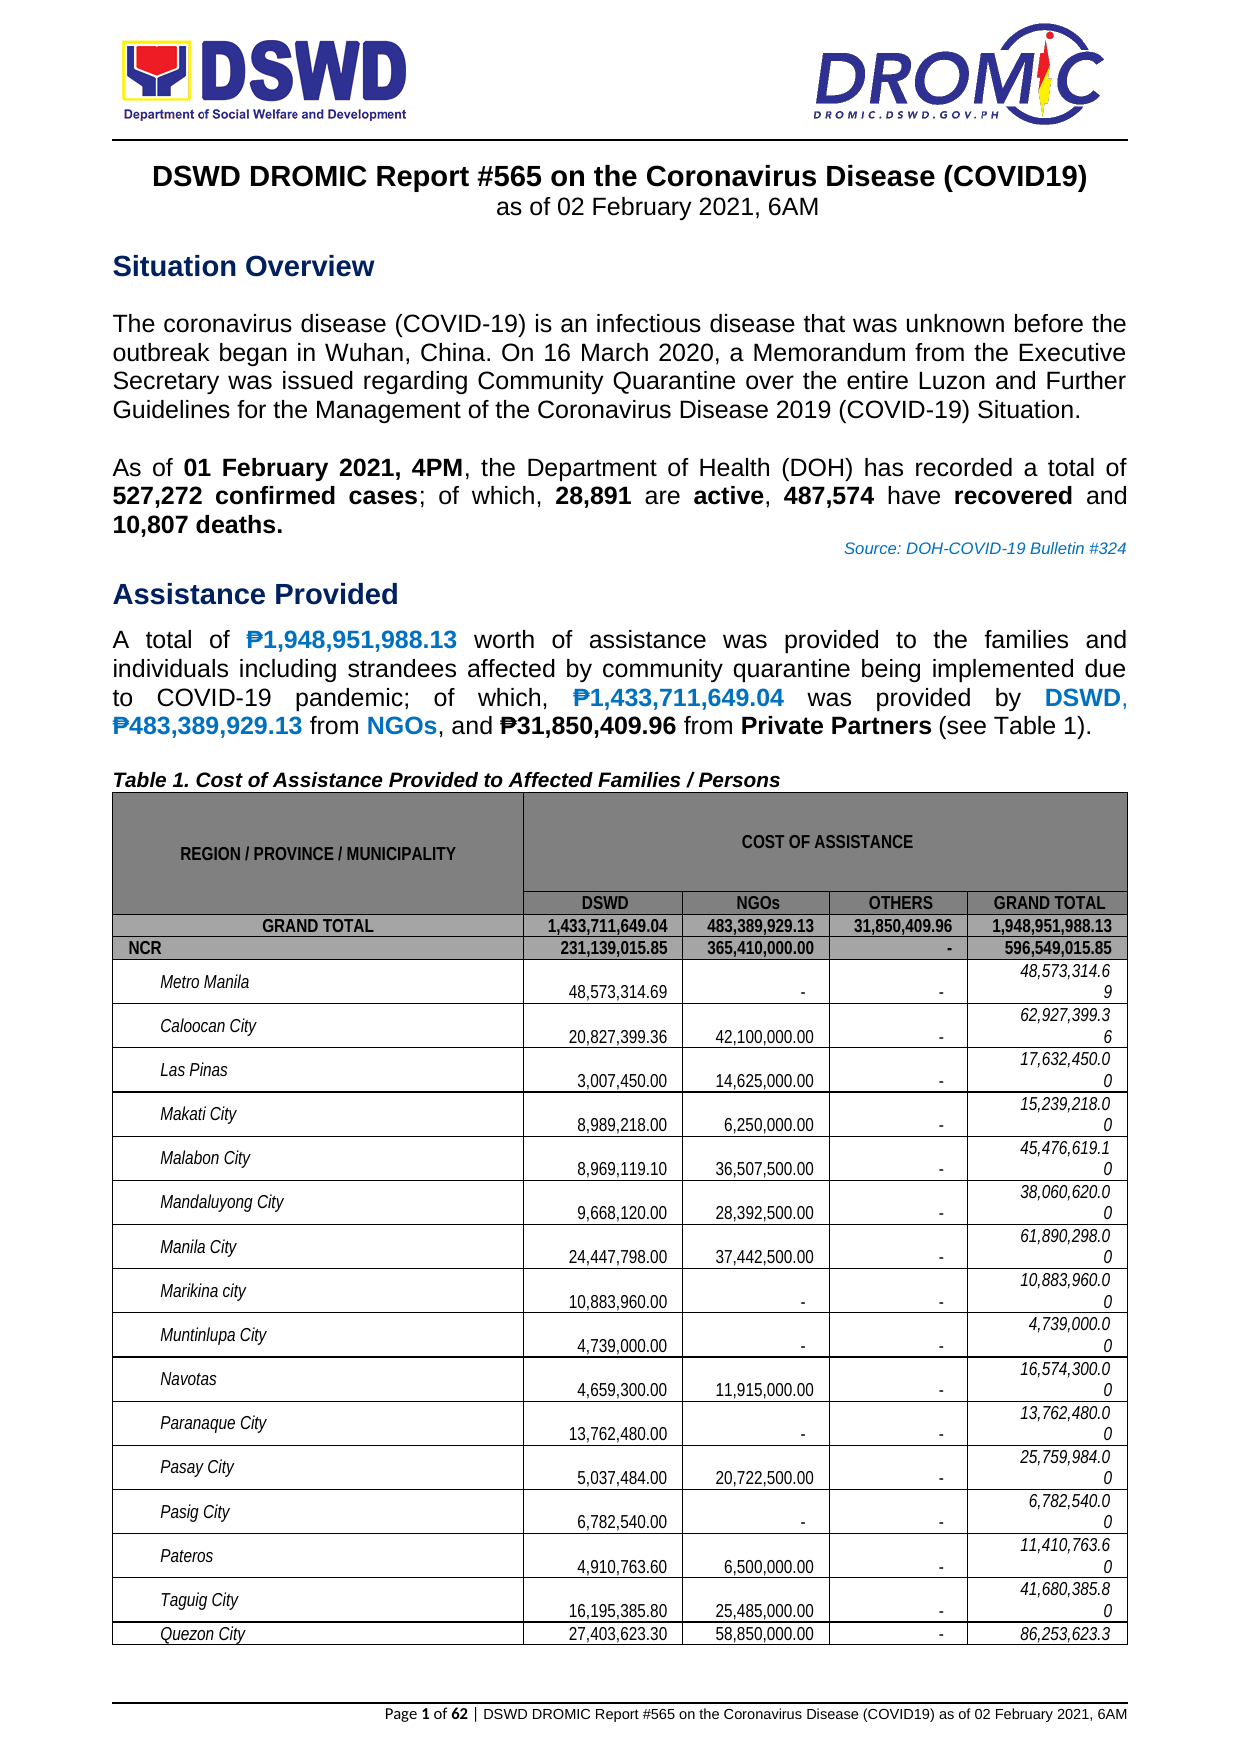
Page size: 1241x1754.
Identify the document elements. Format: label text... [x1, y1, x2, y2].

table_cell - [830, 1269, 967, 1312]
text Source: DOH-COVID-19 Bulletin #324 [112, 539, 1128, 558]
table_cell - [830, 1048, 967, 1091]
subtitle DSWD DROMIC Report #565 on the Coronavirus Disease (COVID19) [112, 159, 1128, 192]
table_cell 25,759,984.00 [968, 1446, 1127, 1489]
table_header REGION / PROVINCE / MUNICIPALITY [113, 793, 523, 914]
table_cell GRAND TOTAL [968, 892, 1127, 914]
text A total of ₱1,948,951,988.13 worth of assistance was provided to the families and individuals including strandees affected by community quarantine being implemented due to COVID-19 pandemic; of which, ₱1,433,711,649.04 was provided by DSWD, ₱483,389,929.13 from NGOs, and ₱31,850,409.96 from Private Partners (see Table 1). [112, 625, 1128, 740]
table_cell 16,195,385.80 [524, 1578, 682, 1621]
table_cell - [830, 1313, 967, 1356]
table_cell 8,969,119.10 [524, 1137, 682, 1180]
table_cell 596,549,015.85 [968, 937, 1127, 959]
table_cell 8,989,218.00 [524, 1093, 682, 1136]
text Situation Overview [112, 249, 1128, 282]
table_cell - [683, 960, 829, 1003]
table_cell - [830, 1358, 967, 1401]
table_cell 61,890,298.00 [968, 1225, 1127, 1268]
text The coronavirus disease (COVID-19) is an infectious disease that was unknown before the outbreak began in Wuhan, China. On 16 March 2020, a Memorandum from the Executive Secretary was issued regarding Community Quarantine over the entire Luzon and Further Guidelines for the Management of the Coronavirus Disease 2019 (COVID-19) Situation. [112, 309, 1128, 424]
table_cell 62,927,399.36 [968, 1004, 1127, 1047]
table_cell Pateros [113, 1534, 523, 1577]
picture [112, 37, 416, 125]
table_cell - [830, 1004, 967, 1047]
text As of 01 February 2021, 4PM, the Department of Health (DOH) has recorded a total of 527,272 confirmed cases; of which, 28,891 are active, 487,574 have recovered and 10,807 deaths. [112, 453, 1128, 539]
table_cell - [830, 1181, 967, 1224]
table_cell 48,573,314.69 [524, 960, 682, 1003]
table_cell 17,632,450.00 [968, 1048, 1127, 1091]
table_cell - [830, 1137, 967, 1180]
table_cell - [830, 1402, 967, 1445]
table_cell 20,827,399.36 [524, 1004, 682, 1047]
table_cell 9,668,120.00 [524, 1181, 682, 1224]
table_cell 13,762,480.00 [524, 1402, 682, 1445]
table_cell Las Pinas [113, 1048, 523, 1091]
table_cell 10,883,960.00 [524, 1269, 682, 1312]
table_cell 36,507,500.00 [683, 1137, 829, 1180]
table_cell 483,389,929.13 [683, 915, 829, 936]
table_cell Makati City [113, 1093, 523, 1136]
table_cell 10,883,960.00 [968, 1269, 1127, 1312]
table_cell - [683, 1313, 829, 1356]
table_cell 4,910,763.60 [524, 1534, 682, 1577]
text Table 1. Cost of Assistance Provided to Affected Families / Persons [112, 768, 1128, 792]
table_cell Manila City [113, 1225, 523, 1268]
table_cell Taguig City [113, 1578, 523, 1621]
table_cell - [683, 1490, 829, 1533]
table_cell 25,485,000.00 [683, 1578, 829, 1621]
table_cell 4,739,000.00 [524, 1313, 682, 1356]
table_cell 31,850,409.96 [830, 915, 967, 936]
table_cell 38,060,620.00 [968, 1181, 1127, 1224]
table_cell 6,782,540.00 [524, 1490, 682, 1533]
table_cell DSWD [524, 892, 682, 914]
table_cell 4,739,000.00 [968, 1313, 1127, 1356]
table_cell Muntinlupa City [113, 1313, 523, 1356]
table_cell - [830, 960, 967, 1003]
table_cell 6,250,000.00 [683, 1093, 829, 1136]
table_cell 24,447,798.00 [524, 1225, 682, 1268]
table_cell 58,850,000.00 [683, 1623, 829, 1644]
text Assistance Provided [112, 577, 1128, 611]
table_cell Malabon City [113, 1137, 523, 1180]
table_cell 11,410,763.60 [968, 1534, 1127, 1577]
table_cell 6,500,000.00 [683, 1534, 829, 1577]
table_cell - [830, 1225, 967, 1268]
table_cell 27,403,623.30 [524, 1623, 682, 1644]
table_cell 365,410,000.00 [683, 937, 829, 959]
table_cell Navotas [113, 1358, 523, 1401]
table_cell 41,680,385.80 [968, 1578, 1127, 1621]
table_cell NCR [113, 937, 523, 959]
table_cell OTHERS [830, 892, 967, 914]
table_cell - [830, 937, 967, 959]
table_cell 231,139,015.85 [524, 937, 682, 959]
table_cell - [830, 1490, 967, 1533]
table_cell Marikina city [113, 1269, 523, 1312]
table_cell - [830, 1534, 967, 1577]
table_cell 20,722,500.00 [683, 1446, 829, 1489]
table_cell Paranaque City [113, 1402, 523, 1445]
table_cell Pasig City [113, 1490, 523, 1533]
table_cell 45,476,619.10 [968, 1137, 1127, 1180]
table_header COST OF ASSISTANCE [524, 793, 1127, 891]
table_cell Mandaluyong City [113, 1181, 523, 1224]
table_cell 48,573,314.69 [968, 960, 1127, 1003]
table_cell 14,625,000.00 [683, 1048, 829, 1091]
table_cell Caloocan City [113, 1004, 523, 1047]
table_cell - [683, 1402, 829, 1445]
table_cell - [830, 1623, 967, 1644]
text as of 02 February 2021, 6AM [187, 192, 1128, 221]
table_cell 5,037,484.00 [524, 1446, 682, 1489]
table_cell 13,762,480.00 [968, 1402, 1127, 1445]
table_cell 37,442,500.00 [683, 1225, 829, 1268]
table_cell 16,574,300.00 [968, 1358, 1127, 1401]
table_cell NGOs [683, 892, 829, 914]
table_cell 28,392,500.00 [683, 1181, 829, 1224]
table_cell 86,253,623.30 [968, 1623, 1127, 1644]
table_cell - [830, 1446, 967, 1489]
table_cell - [830, 1093, 967, 1136]
table_cell Pasay City [113, 1446, 523, 1489]
table_cell Metro Manila [113, 960, 523, 1003]
table_cell - [683, 1269, 829, 1312]
table_cell 6,782,540.00 [968, 1490, 1127, 1533]
table_cell 4,659,300.00 [524, 1358, 682, 1401]
table_cell GRAND TOTAL [113, 915, 523, 936]
table_cell 1,433,711,649.04 [524, 915, 682, 936]
table_cell - [830, 1578, 967, 1621]
table_cell 42,100,000.00 [683, 1004, 829, 1047]
table_cell 3,007,450.00 [524, 1048, 682, 1091]
table_cell 15,239,218.00 [968, 1093, 1127, 1136]
table_cell 1,948,951,988.13 [968, 915, 1127, 936]
picture [781, 23, 1133, 125]
table_cell 11,915,000.00 [683, 1358, 829, 1401]
table_cell Quezon City [113, 1623, 523, 1644]
